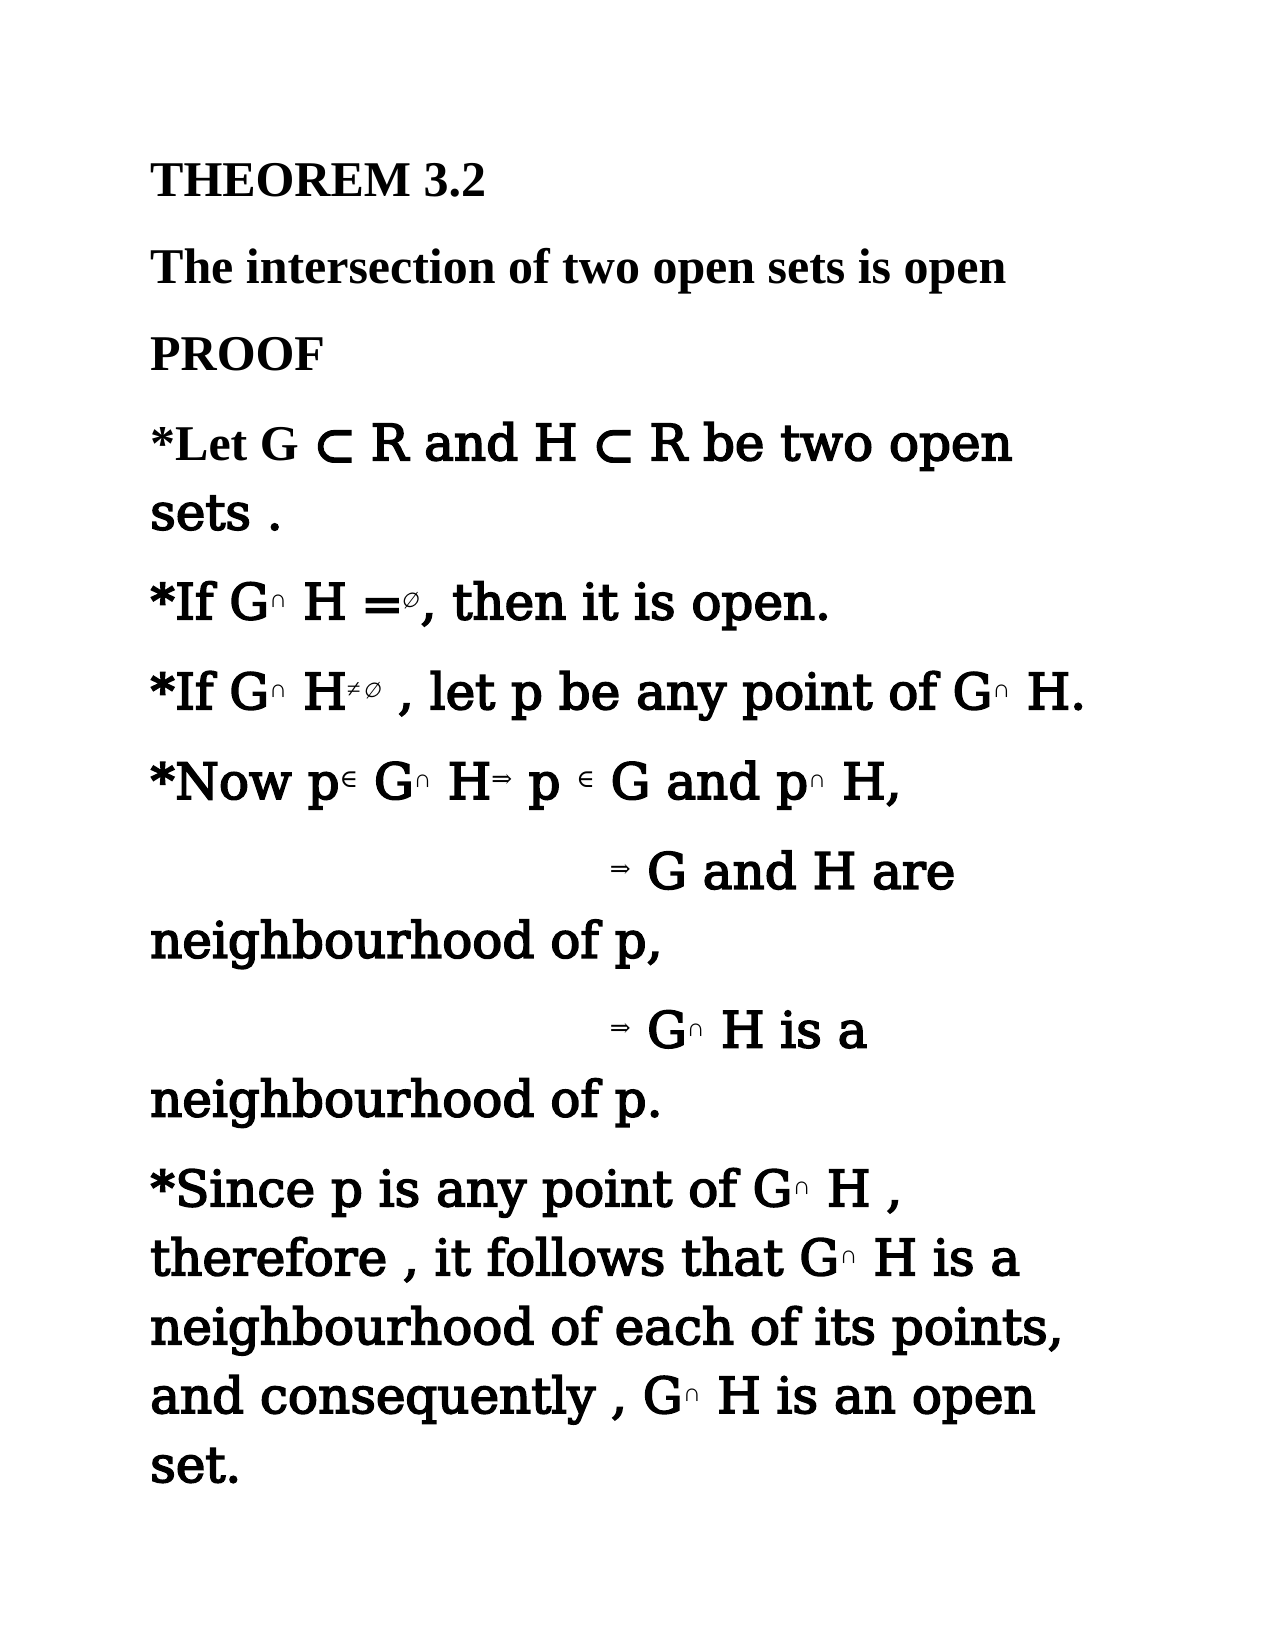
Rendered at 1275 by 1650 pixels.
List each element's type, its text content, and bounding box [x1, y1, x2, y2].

text The intersection of two open sets is open [150, 237, 1125, 294]
text PROOF [150, 324, 1125, 381]
text *Let G ⊂ R and H ⊂ R be two open sets . [150, 411, 1125, 540]
text THEOREM 3.2 [150, 150, 1125, 207]
text *Since p is any point of G H , therefore , it follows that G H is a neighbourhood of each of its points, and consequently , G H is an open set. [150, 1157, 1125, 1492]
text *If G H , let p be any point of G H. [150, 659, 1125, 719]
text G and H are neighbourhood of p, [150, 839, 1125, 968]
text G H is a neighbourhood of p. [150, 998, 1125, 1127]
text *Now p G H p G and p H, [150, 749, 1125, 809]
text *If G H =, then it is open. [150, 570, 1125, 630]
